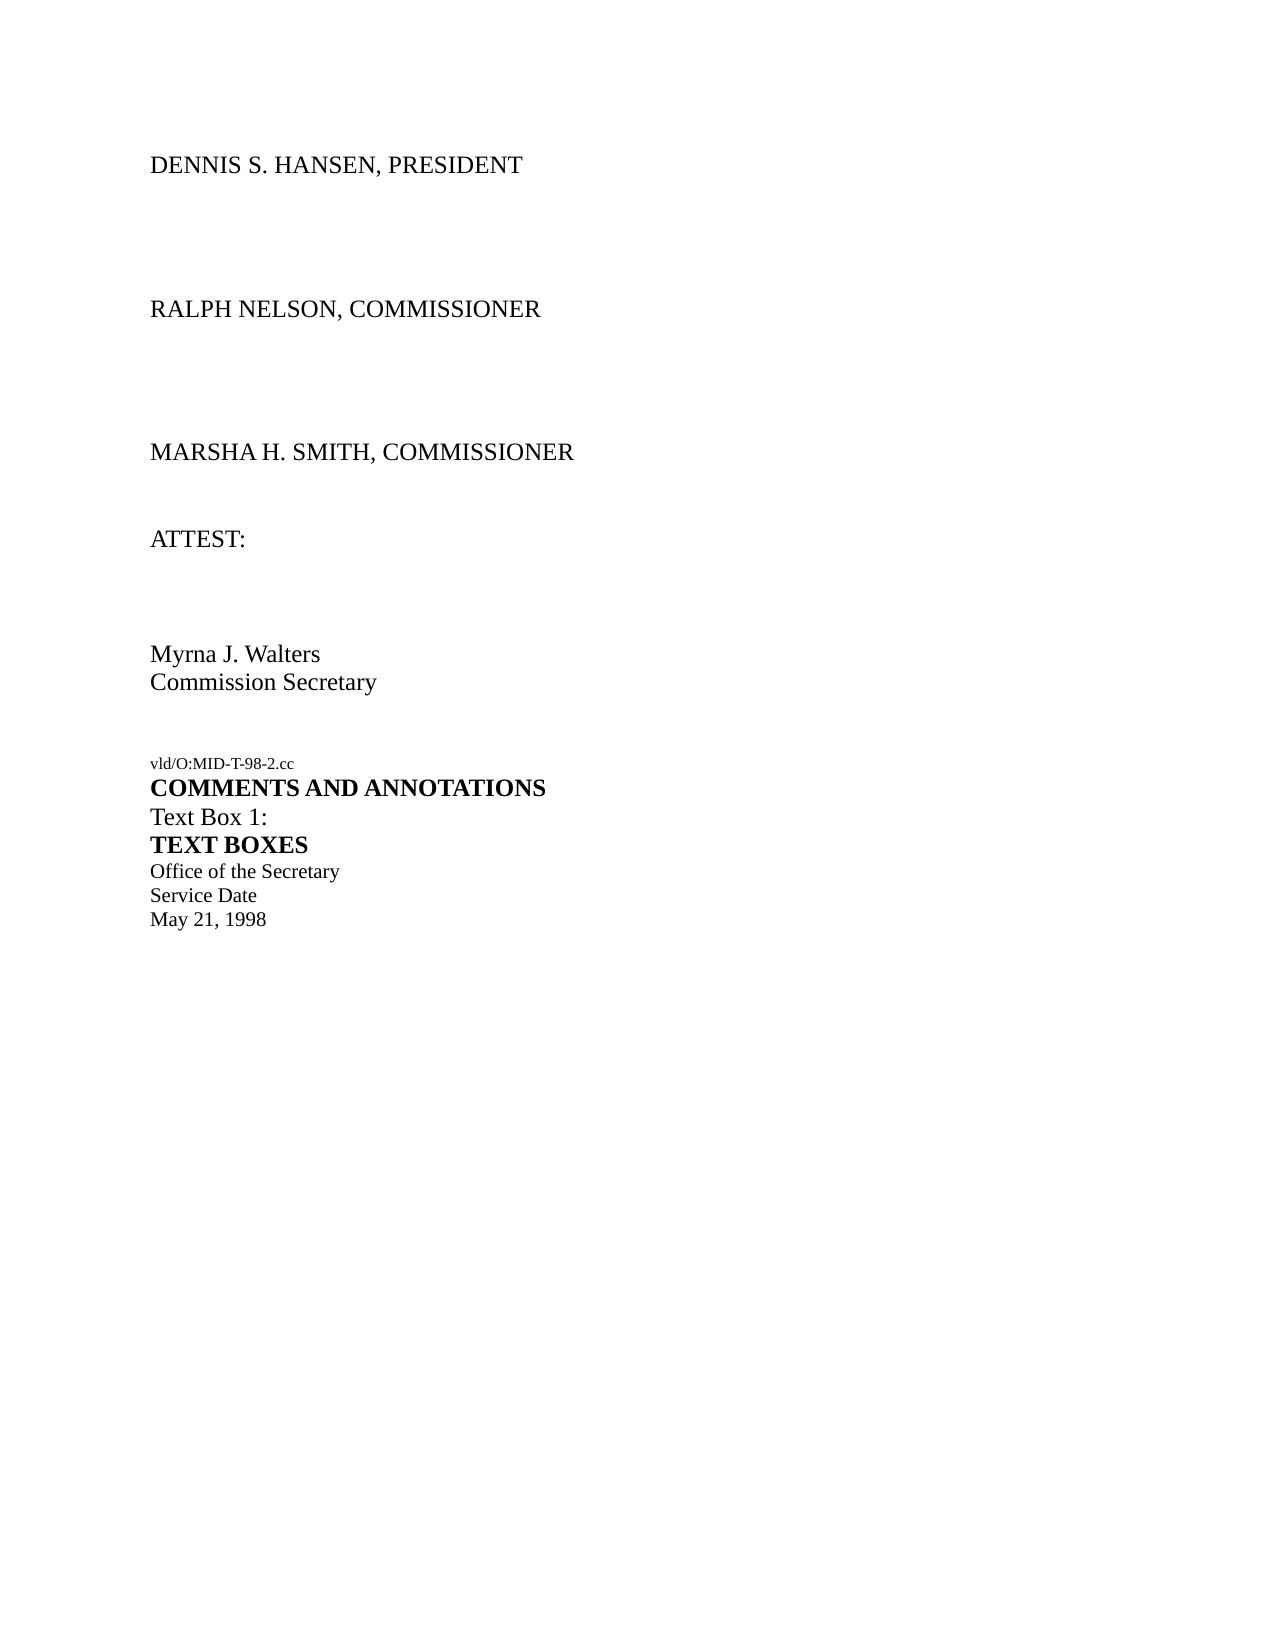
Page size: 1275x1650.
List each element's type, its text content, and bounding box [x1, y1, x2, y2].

text COMMENTS AND ANNOTATIONS [150, 773, 1125, 802]
text RALPH NELSON, COMMISSIONER [150, 294, 1125, 322]
text May 21, 1998 [150, 907, 1125, 931]
text MARSHA H. SMITH, COMMISSIONER [150, 437, 1125, 466]
text Myrna J. Walters [150, 639, 1125, 667]
text Text Box 1: [150, 802, 1125, 830]
text vld/O:MID-T-98-2.cc [150, 754, 1125, 773]
text TEXT BOXES [150, 830, 1125, 859]
text Service Date [150, 883, 1125, 907]
text Commission Secretary [150, 667, 1125, 696]
text Office of the Secretary [150, 859, 1125, 883]
text DENNIS S. HANSEN, PRESIDENT [150, 150, 1125, 179]
text ATTEST: [150, 524, 1125, 552]
